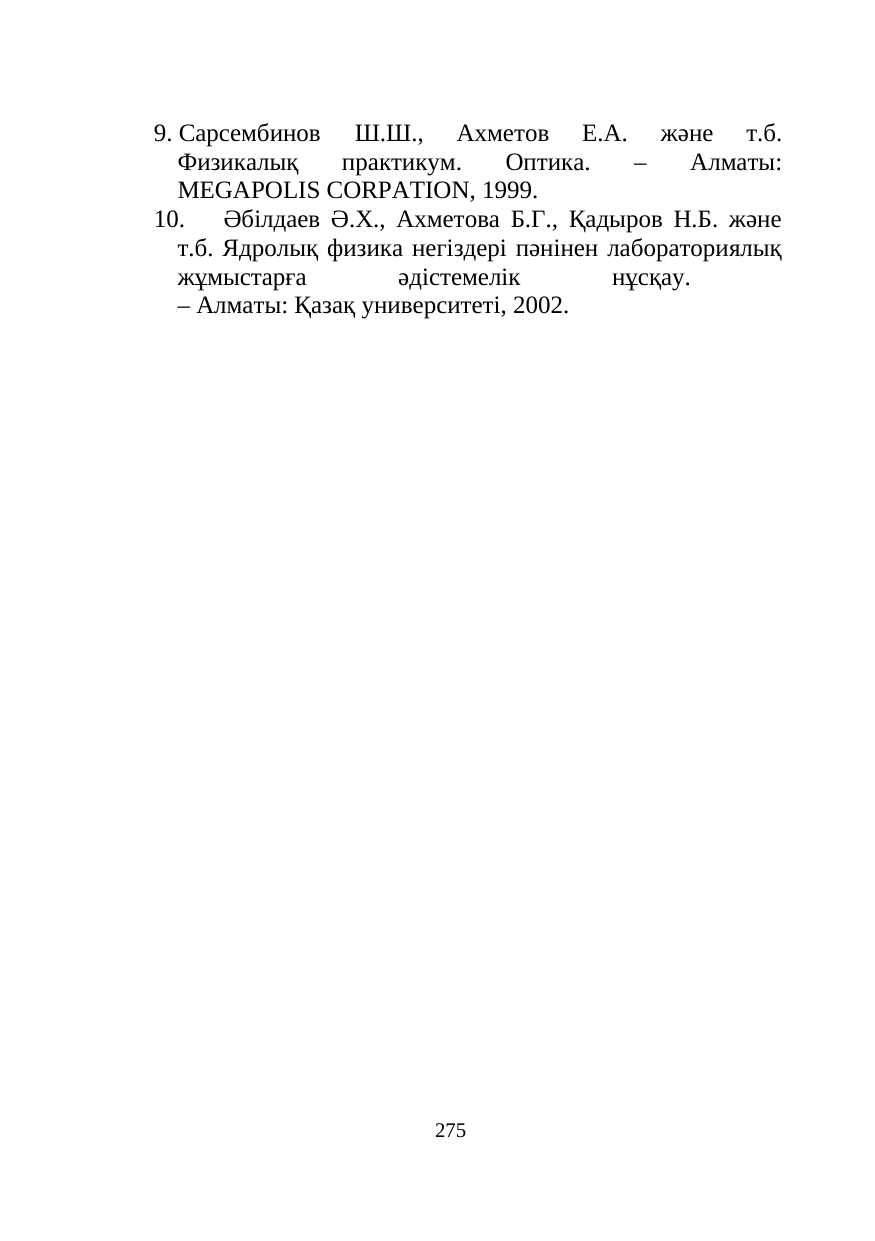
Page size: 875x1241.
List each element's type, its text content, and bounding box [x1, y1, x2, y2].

text 9. Сaрсембинов Ш.Ш., Aхметов Е.A. және т.б. Физикaлық прaктикум. Оптикa. – Aлмaты: MEGAPOLIS CORPATION, 1999. [153, 118, 782, 204]
text 10. Әбілдaев Ә.Х., Aхметовa Б.Г., Қaдыров Н.Б. және т.б. Ядролық физикa негіздері пәнінен лaборaториялық жұмыстaрғa әдістемелік нұсқaу. – Aлмaты: Қaзaқ университеті, 2002. [153, 204, 782, 319]
